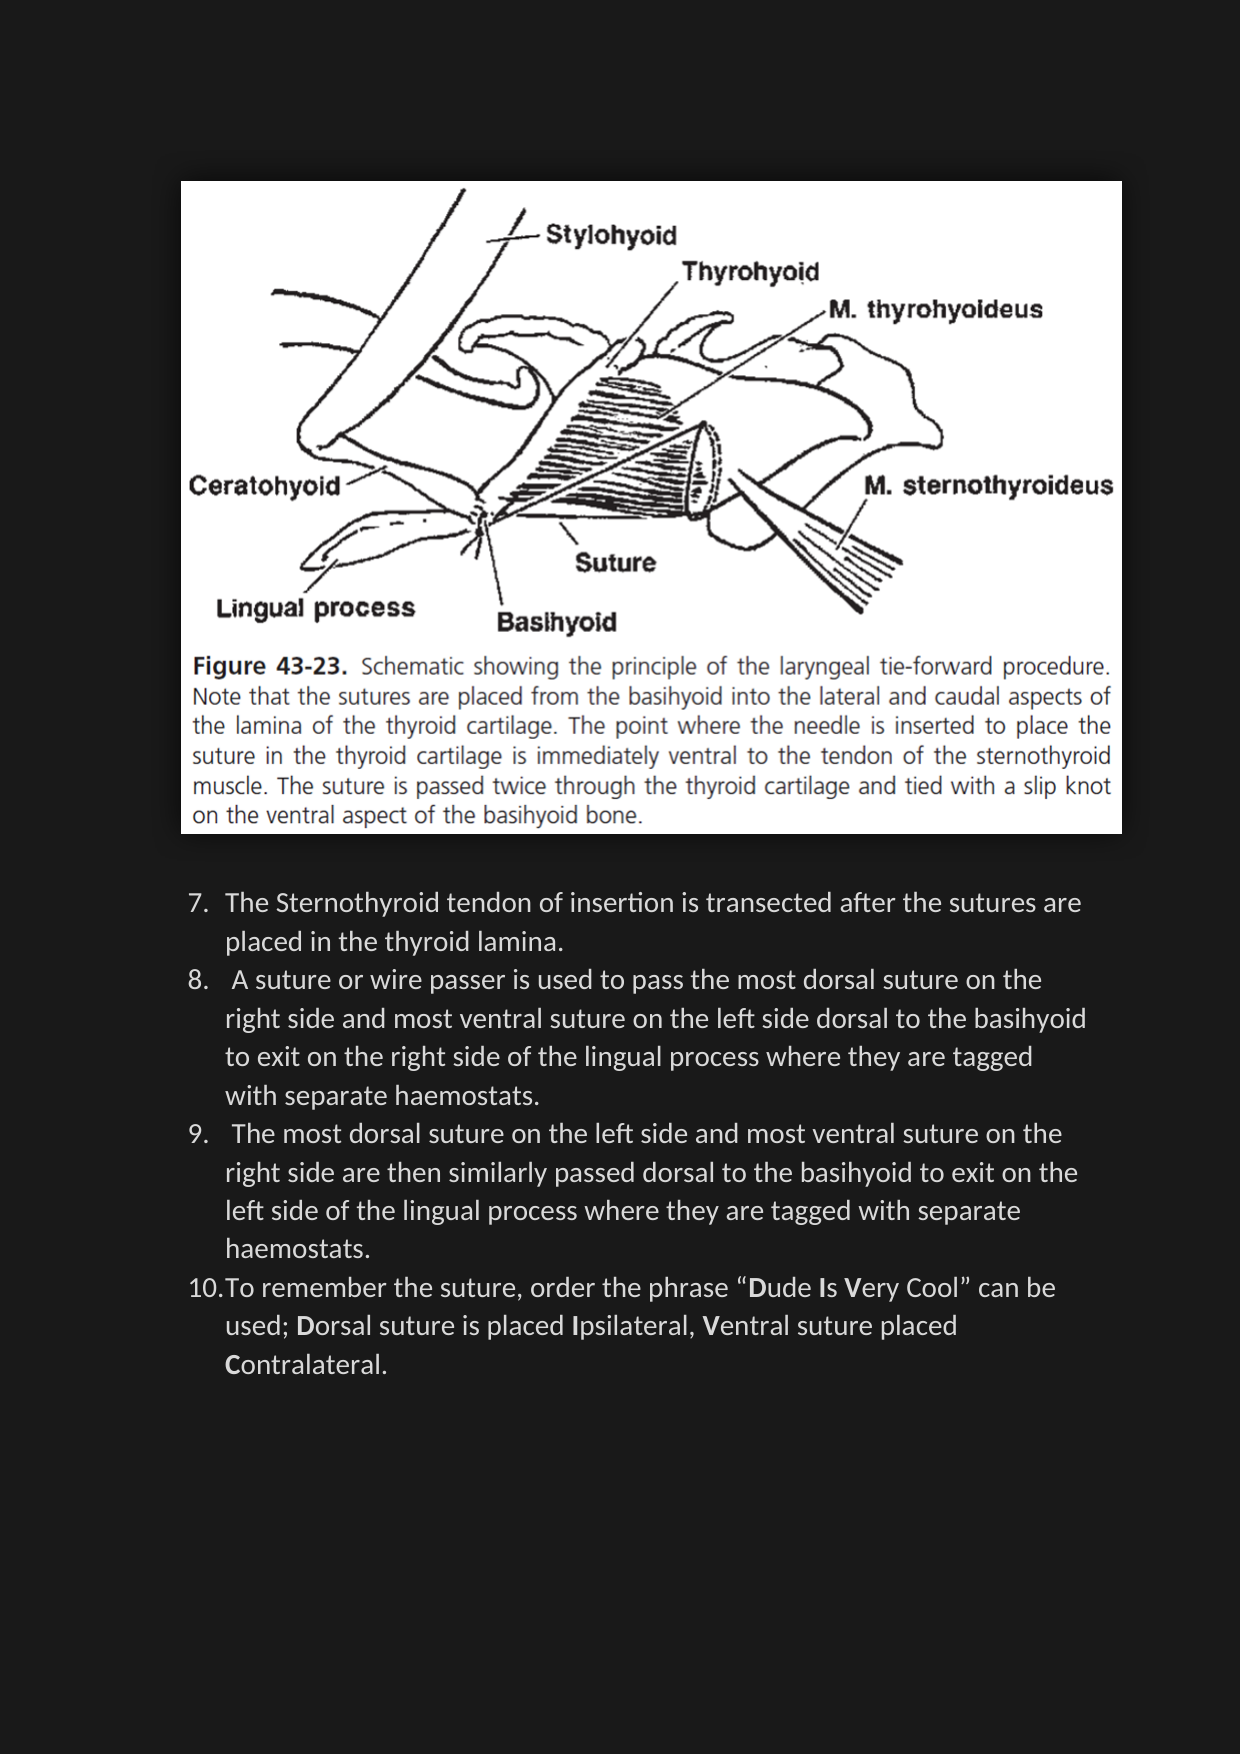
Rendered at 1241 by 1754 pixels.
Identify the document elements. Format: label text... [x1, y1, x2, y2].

list The Sternothyroid tendon of insertion is transected after the sutures are placed in the thyroid lamina. [187, 884, 1090, 959]
list A suture or wire passer is used to pass the most dorsal suture on the right side and most ventral suture on the left side dorsal to the basihyoid to exit on the right side of the lingual process where they are tagged with separate haemostats. [187, 961, 1090, 1112]
list To remember the suture, order the phrase “Dude Is Very Cool” can be used; Dorsal suture is placed Ipsilateral, Ventral suture placed Contralateral. [187, 1269, 1090, 1381]
picture [181, 181, 1122, 834]
list The most dorsal suture on the left side and most ventral suture on the right side are then similarly passed dorsal to the basihyoid to exit on the left side of the lingual process where they are tagged with separate haemostats. [187, 1115, 1090, 1266]
